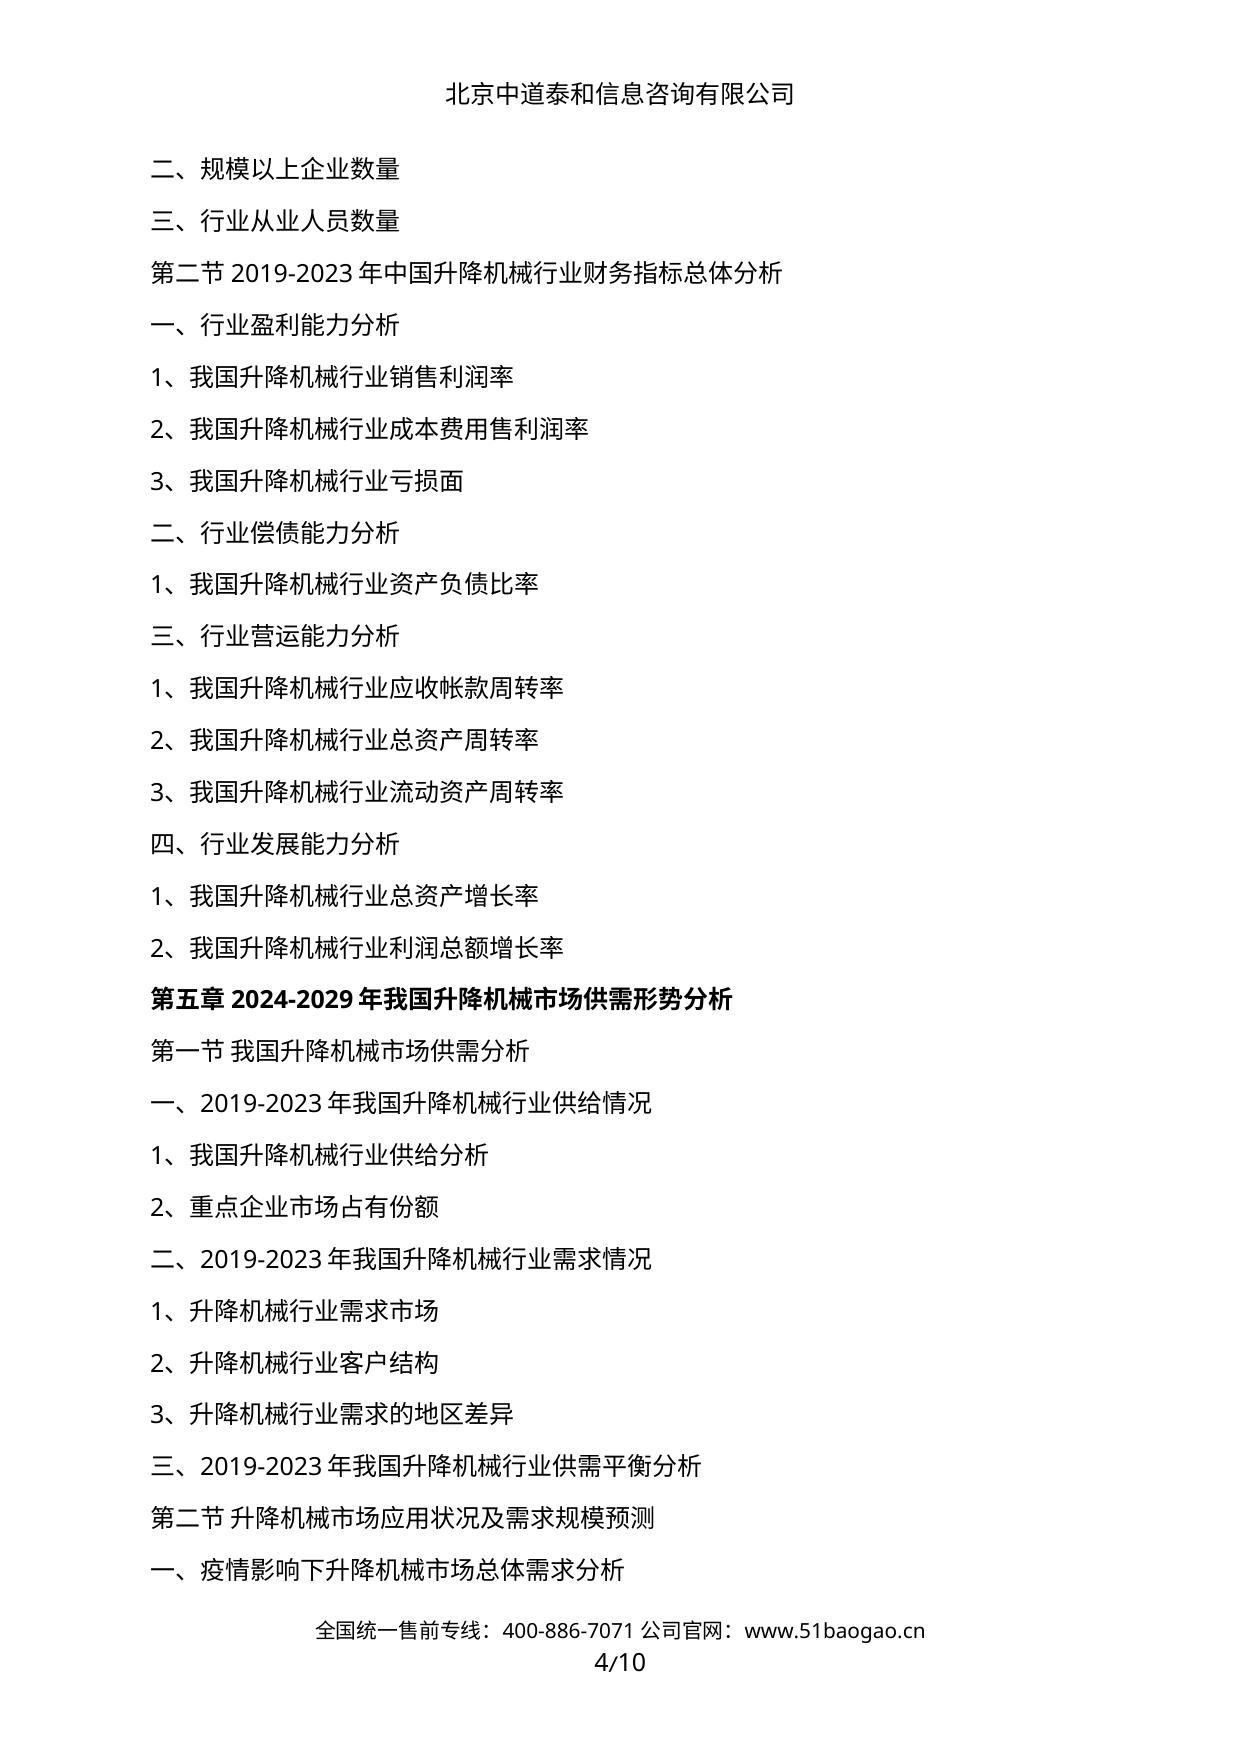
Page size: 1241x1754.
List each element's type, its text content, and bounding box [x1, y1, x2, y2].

text 1、升降机械行业需求市场 [150, 1291, 1090, 1327]
text 一、疫情影响下升降机械市场总体需求分析 [150, 1551, 1090, 1587]
text 一、2019-2023年我国升降机械行业供给情况 [150, 1084, 1090, 1120]
text 第二节 2019-2023年中国升降机械行业财务指标总体分析 [150, 254, 1090, 290]
text 3、升降机械行业需求的地区差异 [150, 1395, 1090, 1431]
text 二、2019-2023年我国升降机械行业需求情况 [150, 1239, 1090, 1276]
text 四、行业发展能力分析 [150, 824, 1090, 861]
text 2、我国升降机械行业成本费用售利润率 [150, 409, 1090, 446]
text 3、我国升降机械行业流动资产周转率 [150, 772, 1090, 809]
text 三、行业从业人员数量 [150, 202, 1090, 238]
text 一、行业盈利能力分析 [150, 306, 1090, 342]
text 1、我国升降机械行业销售利润率 [150, 357, 1090, 394]
text 1、我国升降机械行业资产负债比率 [150, 565, 1090, 601]
text 1、我国升降机械行业应收帐款周转率 [150, 669, 1090, 705]
text 三、行业营运能力分析 [150, 617, 1090, 653]
text 3、我国升降机械行业亏损面 [150, 461, 1090, 497]
text 2、我国升降机械行业总资产周转率 [150, 721, 1090, 757]
text 1、我国升降机械行业总资产增长率 [150, 876, 1090, 912]
text 三、2019-2023年我国升降机械行业供需平衡分析 [150, 1447, 1090, 1483]
text 二、规模以上企业数量 [150, 150, 1090, 186]
text 第一节 我国升降机械市场供需分析 [150, 1032, 1090, 1068]
text 2、升降机械行业客户结构 [150, 1343, 1090, 1379]
text 2、重点企业市场占有份额 [150, 1187, 1090, 1224]
text 1、我国升降机械行业供给分析 [150, 1136, 1090, 1172]
text 2、我国升降机械行业利润总额增长率 [150, 928, 1090, 964]
text 二、行业偿债能力分析 [150, 513, 1090, 549]
text 第二节 升降机械市场应用状况及需求规模预测 [150, 1499, 1090, 1535]
text 第五章 2024-2029年我国升降机械市场供需形势分析 [150, 980, 1090, 1016]
